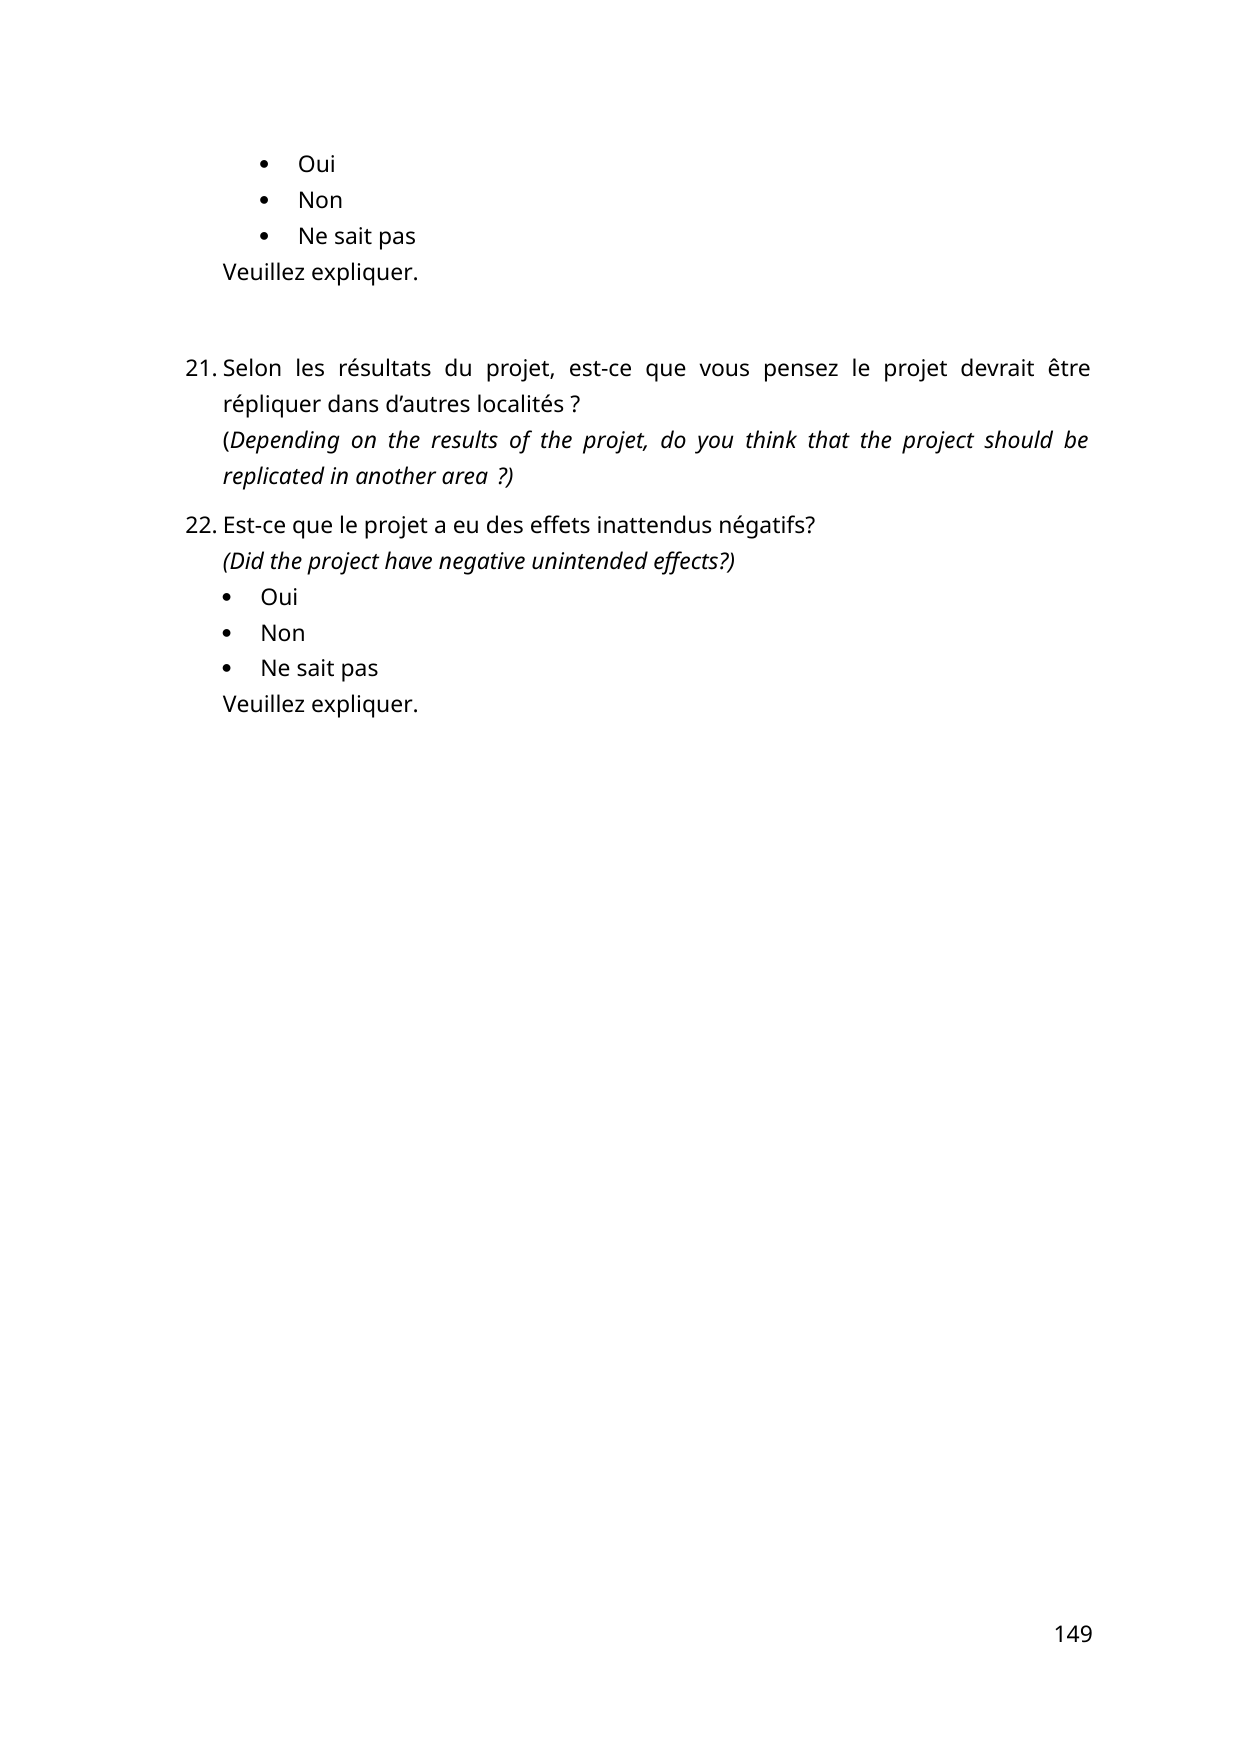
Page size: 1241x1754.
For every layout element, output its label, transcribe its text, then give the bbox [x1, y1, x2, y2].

text Veuillez expliquer. [148, 256, 1092, 287]
list Non [223, 616, 1092, 648]
list Oui [223, 581, 1092, 612]
list Non [260, 184, 1092, 215]
text (Did the project have negative unintended effects?) [148, 544, 1092, 576]
text (Depending on the results of the projet, do you think that the project should be replicated in another area ?) [223, 424, 1092, 491]
list Selon les résultats du projet, est-ce que vous pensez le projet devrait être répliquer dans d’autres localités ? [185, 352, 1092, 419]
list Oui [260, 148, 1092, 179]
list Est-ce que le projet a eu des effets inattendus négatifs? [185, 509, 1092, 540]
list Ne sait pas [260, 219, 1092, 251]
list Ne sait pas [223, 652, 1092, 684]
text Veuillez expliquer. [185, 688, 1092, 719]
